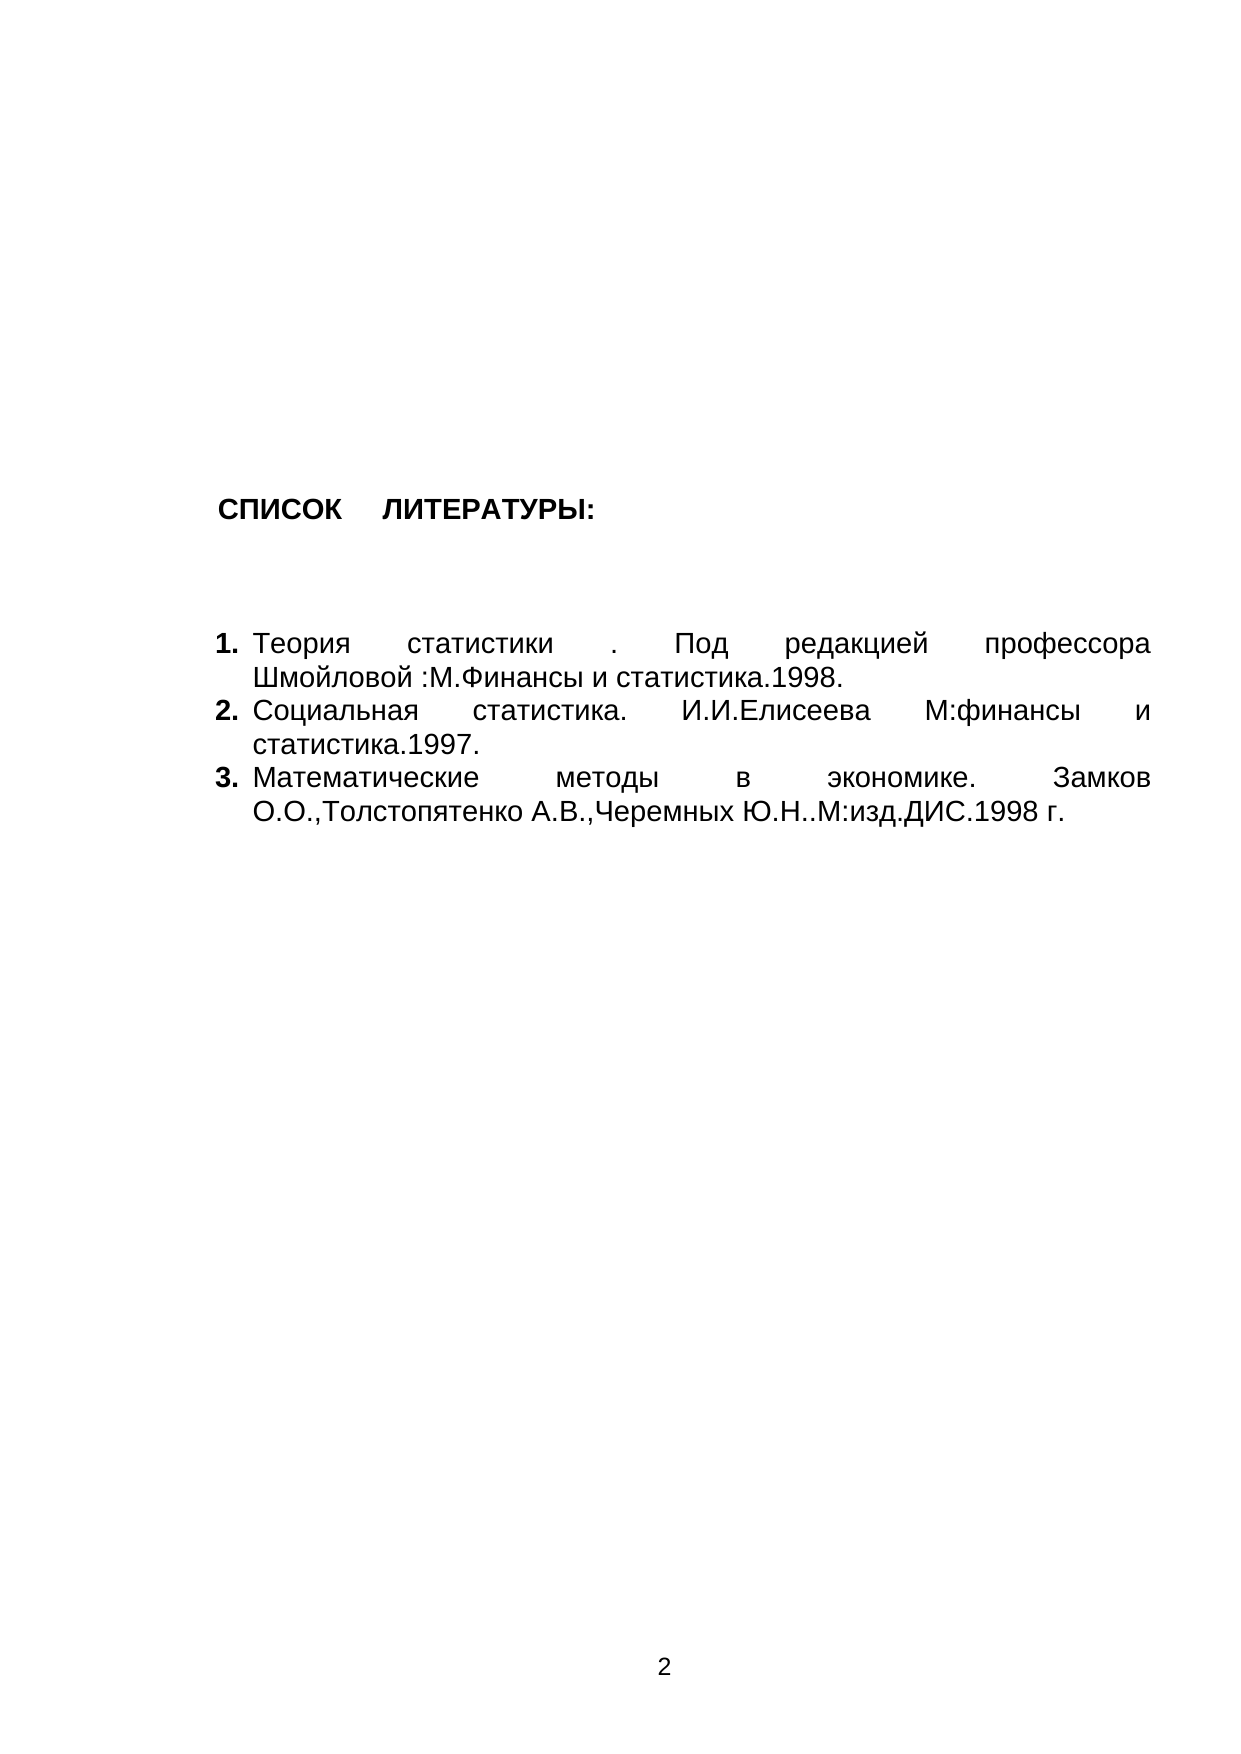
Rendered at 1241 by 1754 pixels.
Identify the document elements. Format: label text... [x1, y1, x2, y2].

text СПИСОК ЛИТЕРАТУРЫ: [177, 492, 1152, 525]
list Теория статистики . Под редакцией профессора Шмойловой :М.Финансы и статистика.1998. [215, 626, 1152, 693]
list Социальная статистика. И.И.Елисеева М:финансы и статистика.1997. [215, 693, 1152, 760]
list Математические методы в экономике. Замков О.О.,Толстопятенко А.В.,Черемных Ю.Н..М:изд.ДИС.1998 г. [215, 760, 1152, 827]
